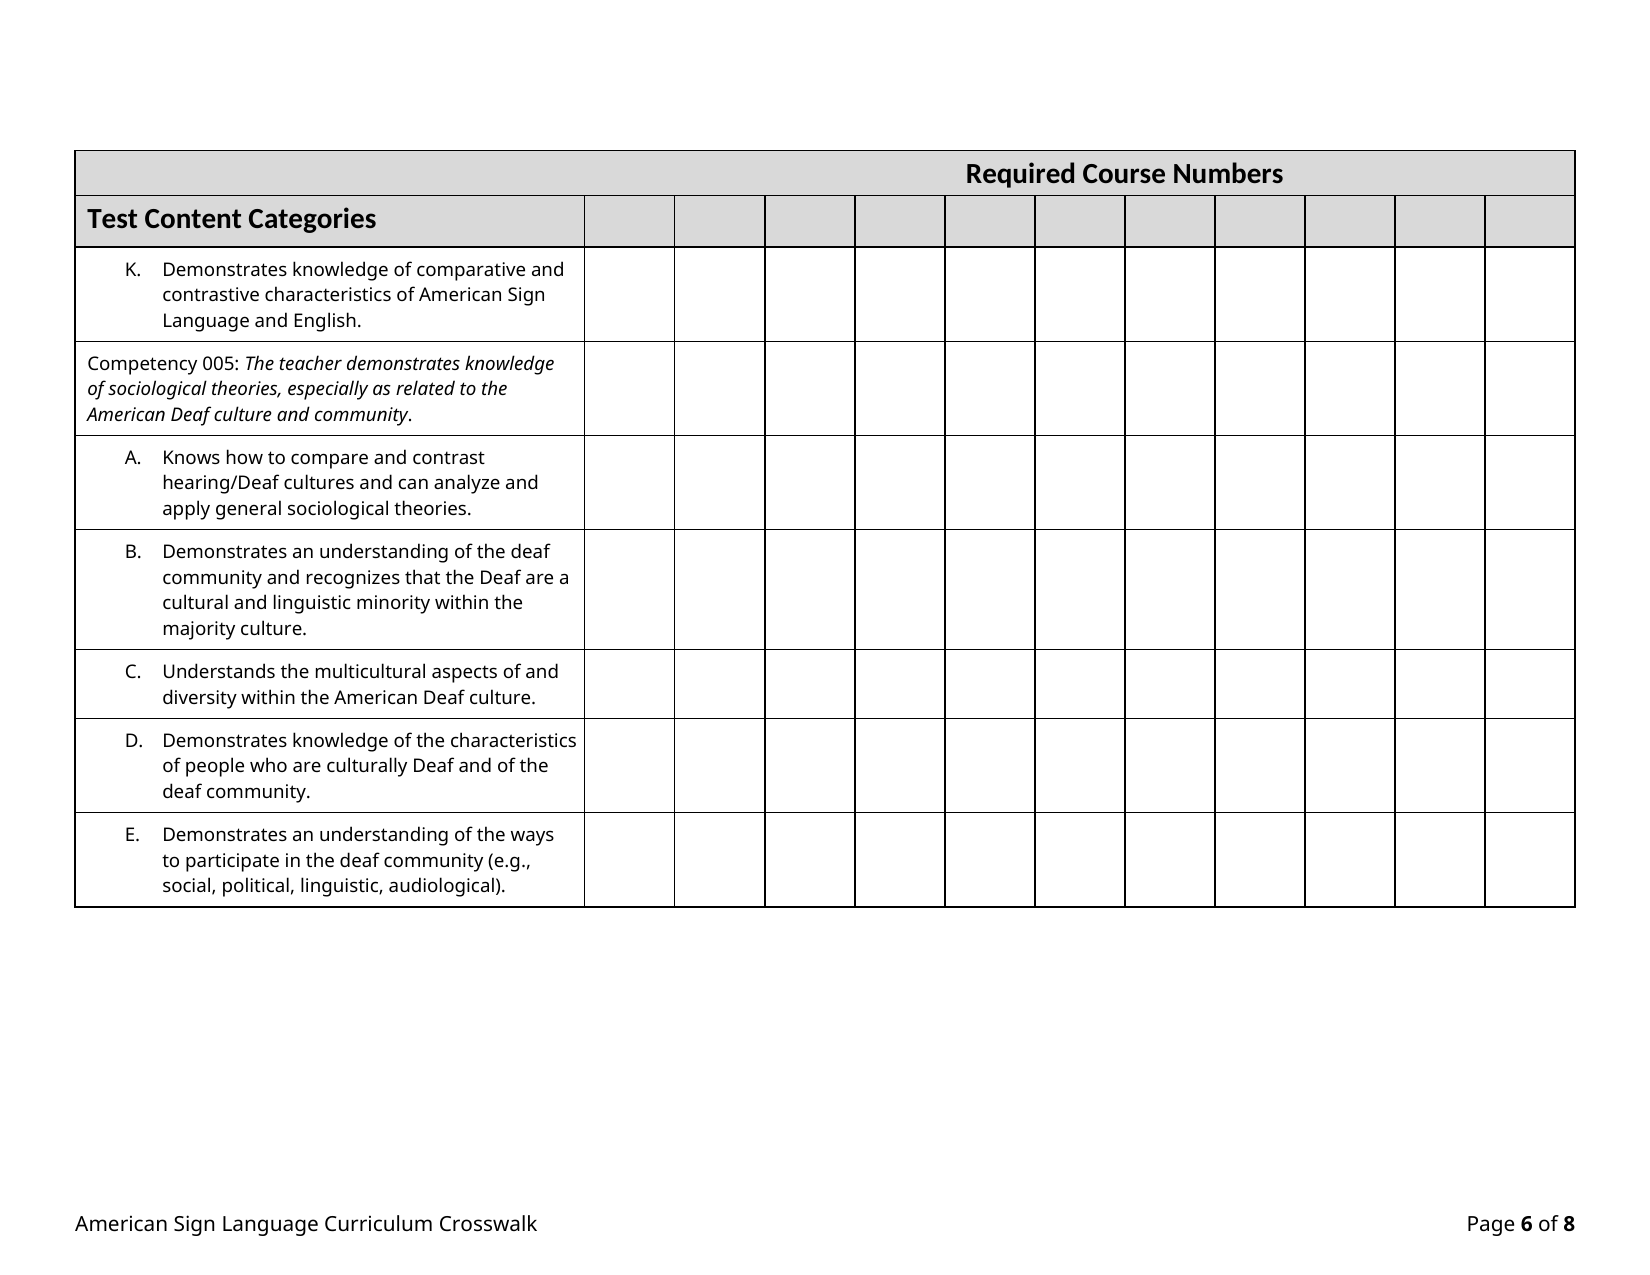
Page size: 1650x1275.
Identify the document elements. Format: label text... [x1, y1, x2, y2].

table_cell [766, 530, 854, 649]
table_cell [1306, 196, 1394, 246]
table_cell [856, 530, 944, 649]
table_cell [946, 436, 1034, 529]
table_cell [675, 813, 764, 906]
table_cell [1126, 436, 1214, 529]
table_cell [1306, 813, 1394, 906]
table_cell [1306, 342, 1394, 435]
table_cell [1486, 342, 1574, 435]
table_cell [675, 650, 764, 718]
table_cell [1216, 530, 1304, 649]
table_cell [1036, 436, 1124, 529]
table_cell Demonstrates an understanding of the ways to participate in the deaf community (e.g., social, political, linguistic, audiological). [76, 813, 584, 906]
table_cell [1126, 650, 1214, 718]
table_cell [856, 650, 944, 718]
table_cell [766, 650, 854, 718]
table_cell [766, 196, 854, 246]
table_cell [1126, 196, 1214, 246]
table_cell [1126, 813, 1214, 906]
table_cell [585, 196, 674, 246]
table_cell [1306, 650, 1394, 718]
table_cell [856, 248, 944, 341]
table_cell [585, 248, 674, 341]
table_cell [1396, 813, 1484, 906]
table_cell [946, 813, 1034, 906]
table_cell [675, 342, 764, 435]
table_cell [1396, 719, 1484, 812]
table_cell [766, 719, 854, 812]
table_header Required Course Numbers [76, 151, 1574, 195]
table_cell [585, 530, 674, 649]
table_cell [675, 196, 764, 246]
table_cell [585, 342, 674, 435]
table_cell [585, 650, 674, 718]
table_cell [1306, 719, 1394, 812]
table_cell Demonstrates an understanding of the deaf community and recognizes that the Deaf are a cultural and linguistic minority within the majority culture. [76, 530, 584, 649]
table_cell [1036, 248, 1124, 341]
table_cell [1036, 196, 1124, 246]
table_cell [766, 342, 854, 435]
table_cell [946, 342, 1034, 435]
table_cell [1486, 813, 1574, 906]
table_cell [1036, 650, 1124, 718]
table_cell [1216, 196, 1304, 246]
table_cell [1126, 530, 1214, 649]
table_cell [856, 196, 944, 246]
table_cell [675, 719, 764, 812]
table_cell [1306, 436, 1394, 529]
table_cell [1396, 650, 1484, 718]
table_cell [1396, 248, 1484, 341]
table_cell [1216, 719, 1304, 812]
table_cell [1486, 248, 1574, 341]
table_cell [856, 813, 944, 906]
table_cell [1216, 436, 1304, 529]
table_cell [675, 248, 764, 341]
table_cell Competency 005: The teacher demonstrates knowledge of sociological theories, especially as related to the American Deaf culture and community. [76, 342, 584, 435]
table_cell [1396, 530, 1484, 649]
table_cell [946, 196, 1034, 246]
table_cell [1396, 436, 1484, 529]
table_cell [1216, 342, 1304, 435]
table_cell [766, 436, 854, 529]
table_cell [1306, 530, 1394, 649]
table_cell [1036, 719, 1124, 812]
table_cell [1126, 342, 1214, 435]
table_cell [946, 719, 1034, 812]
table_cell [1126, 719, 1214, 812]
table_cell Demonstrates knowledge of comparative and contrastive characteristics of American Sign Language and English. [76, 248, 584, 341]
table_cell [1396, 196, 1484, 246]
table_cell [1486, 719, 1574, 812]
table_cell [946, 650, 1034, 718]
table_cell [946, 248, 1034, 341]
table_cell Demonstrates knowledge of the characteristics of people who are culturally Deaf and of the deaf community. [76, 719, 584, 812]
table_cell [585, 719, 674, 812]
table_cell [856, 719, 944, 812]
table_cell [1486, 436, 1574, 529]
table_cell [1036, 342, 1124, 435]
table_cell [1486, 530, 1574, 649]
table_cell Knows how to compare and contrast hearing/Deaf cultures and can analyze and apply general sociological theories. [76, 436, 584, 529]
table_cell [1036, 530, 1124, 649]
table_cell [1036, 813, 1124, 906]
table_cell [946, 530, 1034, 649]
table_cell [766, 813, 854, 906]
table_cell [1306, 248, 1394, 341]
table_cell [675, 436, 764, 529]
table_cell [1396, 342, 1484, 435]
table_cell [1216, 248, 1304, 341]
table_cell [1486, 196, 1574, 246]
table_cell [1486, 650, 1574, 718]
table_cell [1126, 248, 1214, 341]
table_cell Understands the multicultural aspects of and diversity within the American Deaf culture. [76, 650, 584, 718]
table_cell [856, 436, 944, 529]
table_cell [1216, 650, 1304, 718]
table_cell [585, 813, 674, 906]
table_cell [585, 436, 674, 529]
table_cell Test Content Categories [76, 196, 584, 246]
table_cell [1216, 813, 1304, 906]
table_cell [675, 530, 764, 649]
table_cell [856, 342, 944, 435]
table_cell [766, 248, 854, 341]
